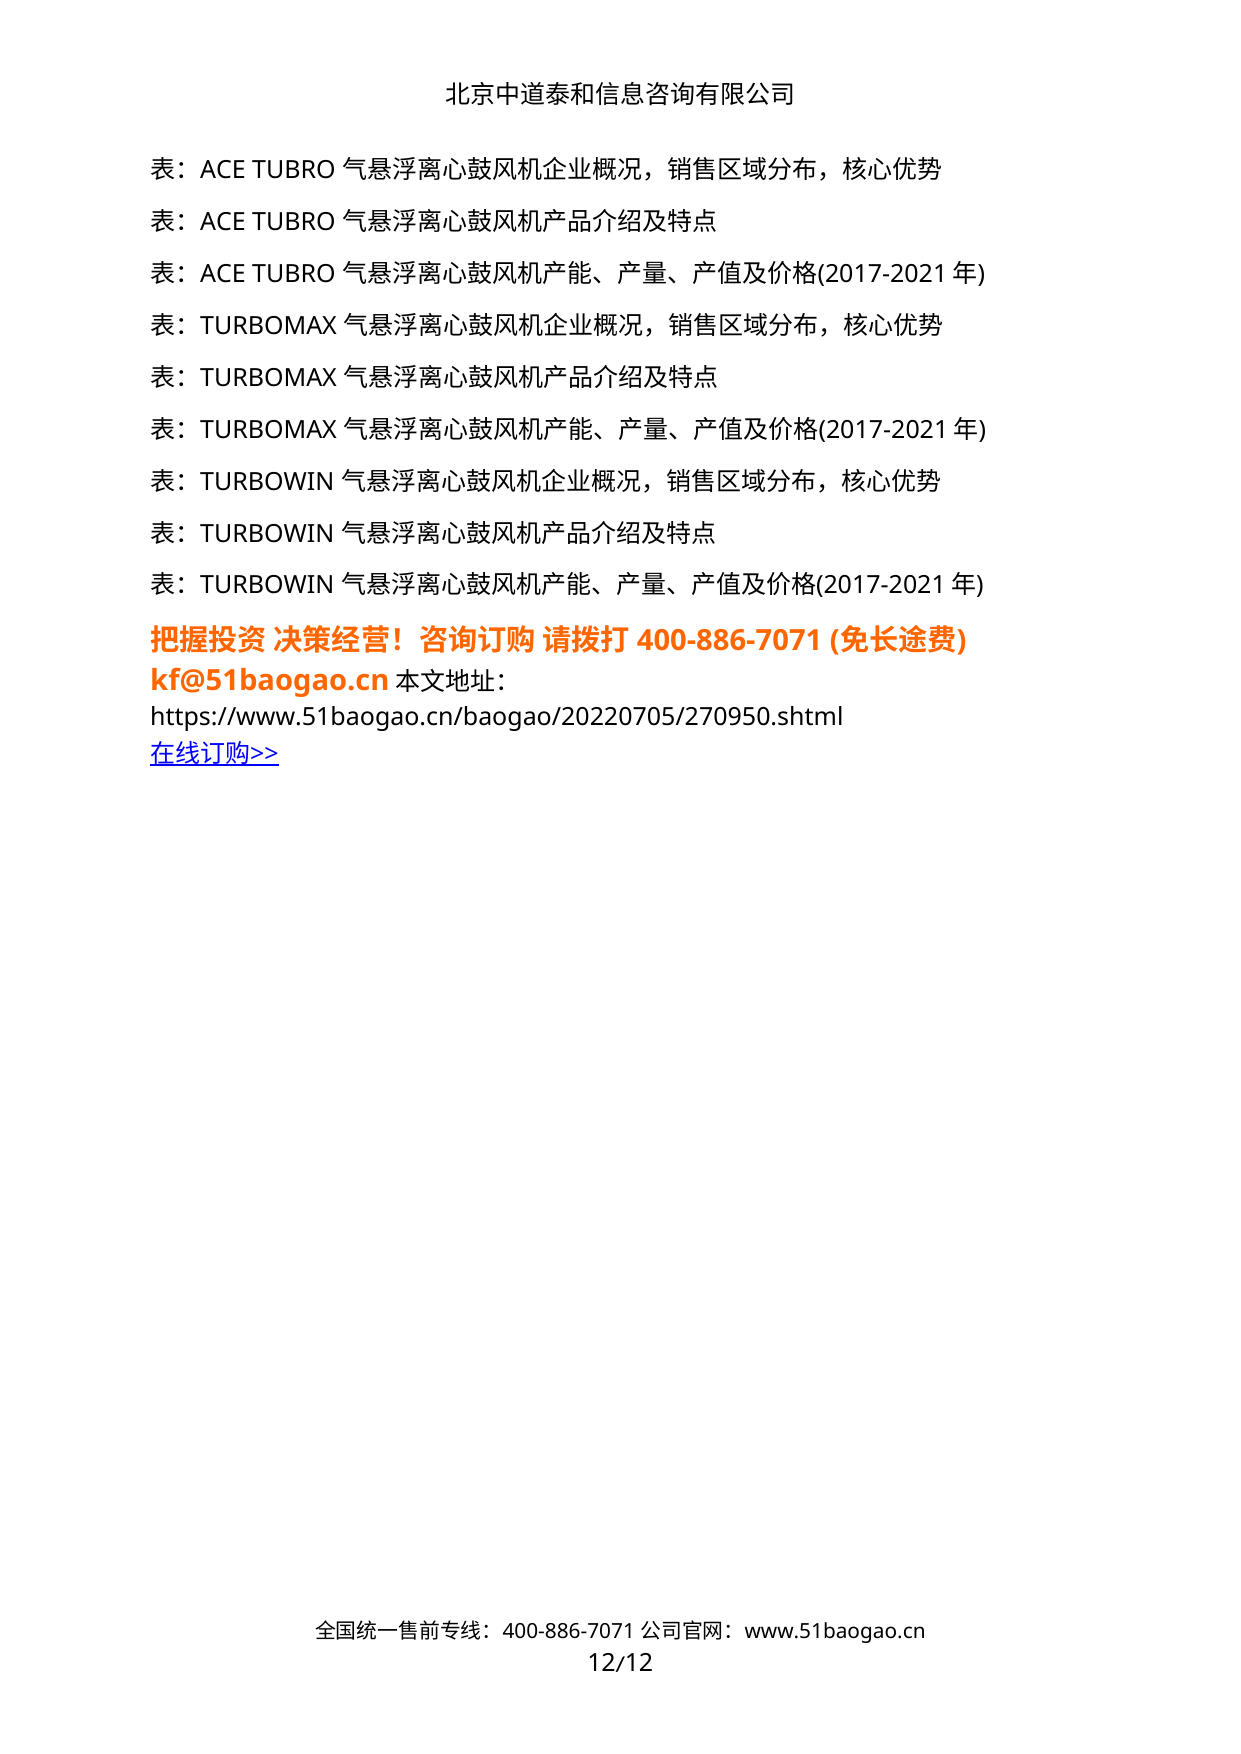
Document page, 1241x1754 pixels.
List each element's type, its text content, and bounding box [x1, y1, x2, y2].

text 表：TURBOWIN 气悬浮离心鼓风机企业概况，销售区域分布，核心优势 [150, 461, 1090, 497]
text 表：TURBOMAX 气悬浮离心鼓风机企业概况，销售区域分布，核心优势 [150, 306, 1090, 342]
text 表：ACE TUBRO 气悬浮离心鼓风机产能、产量、产值及价格(2017-2021年) [150, 254, 1090, 290]
text 表：ACE TUBRO 气悬浮离心鼓风机产品介绍及特点 [150, 202, 1090, 238]
text 在线订购>> [150, 733, 1090, 769]
text 表：TURBOMAX 气悬浮离心鼓风机产能、产量、产值及价格(2017-2021年) [150, 409, 1090, 446]
text 把握投资 决策经营！咨询订购 请拨打 400-886-7071 (免长途费) kf@51baogao.cn本文地址：https://www.51baogao.cn/baogao/20220705/270950.shtml [150, 617, 1090, 733]
text 表：TURBOWIN 气悬浮离心鼓风机产能、产量、产值及价格(2017-2021年) [150, 565, 1090, 601]
text 表：TURBOWIN 气悬浮离心鼓风机产品介绍及特点 [150, 513, 1090, 549]
text 表：TURBOMAX 气悬浮离心鼓风机产品介绍及特点 [150, 357, 1090, 394]
text 表：ACE TUBRO 气悬浮离心鼓风机企业概况，销售区域分布，核心优势 [150, 150, 1090, 186]
